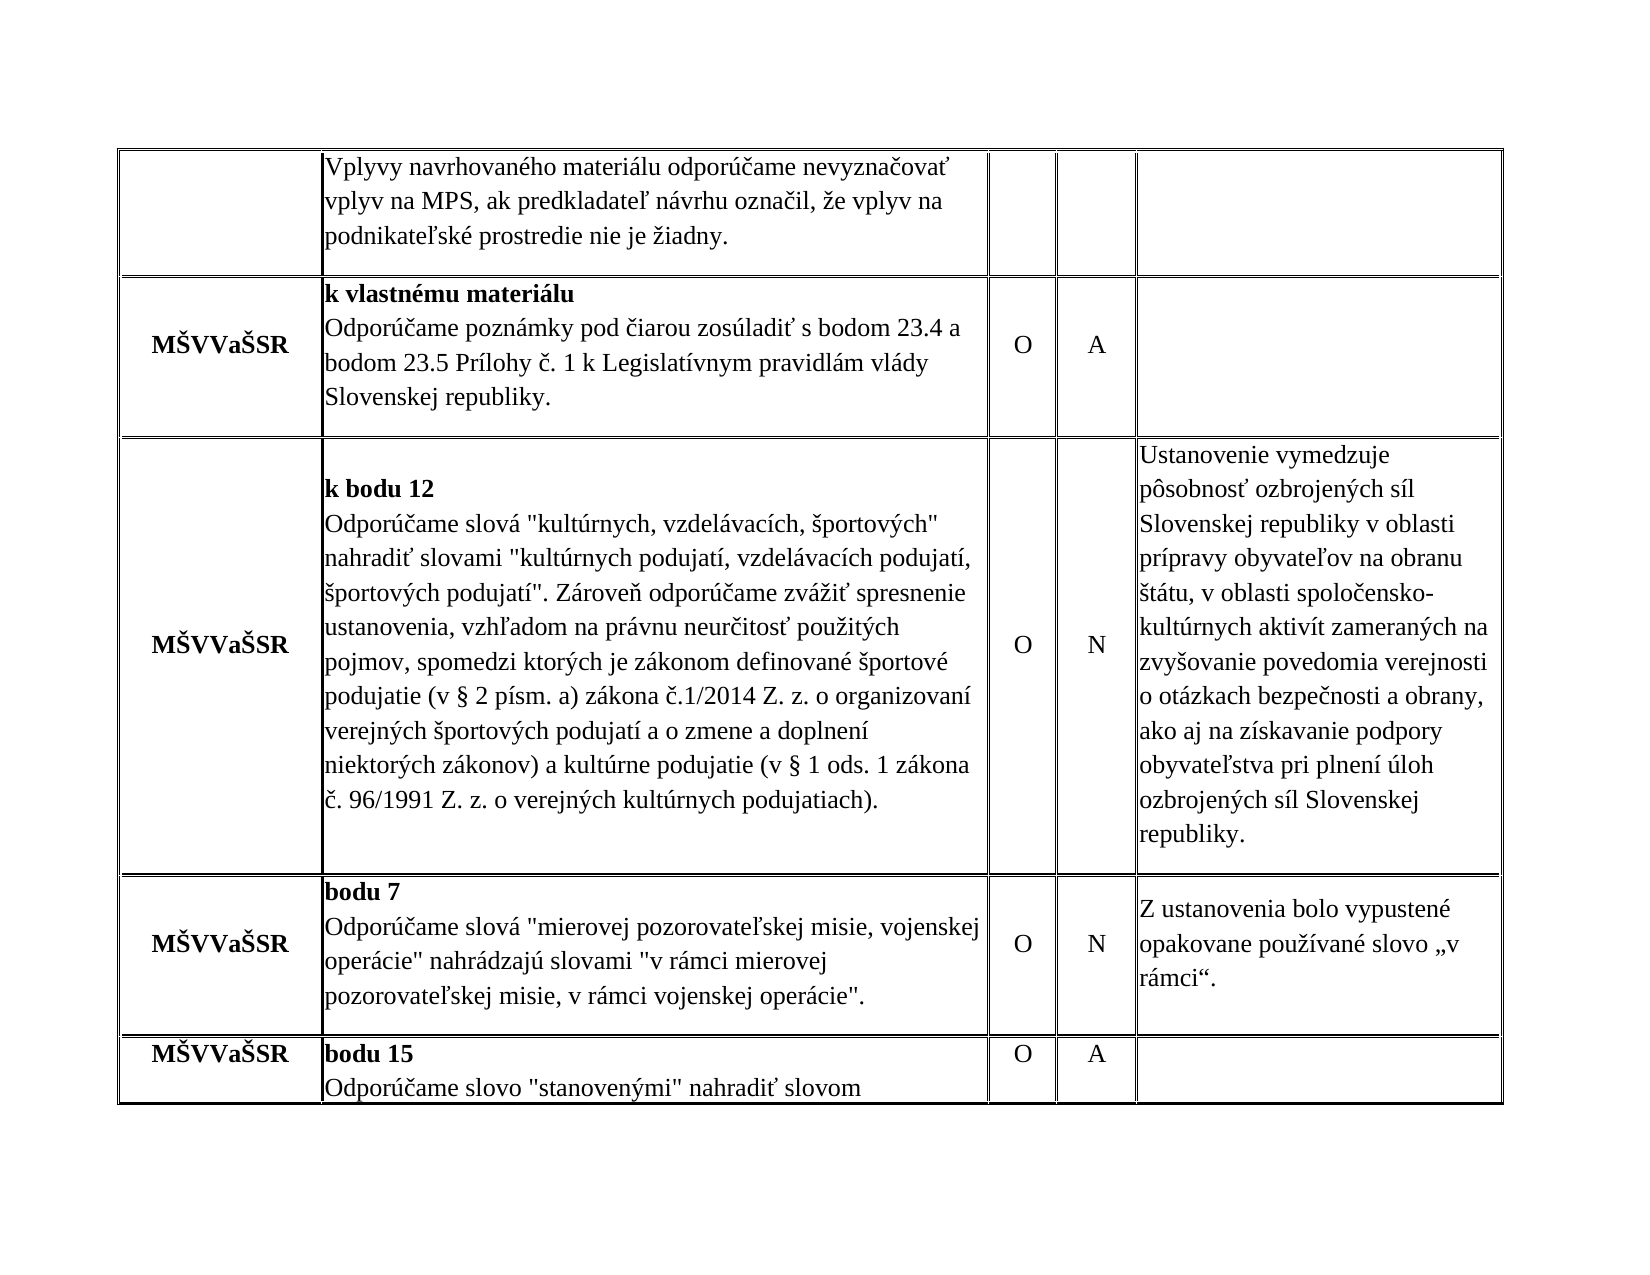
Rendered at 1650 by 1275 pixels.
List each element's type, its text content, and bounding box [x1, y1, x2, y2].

table_cell A [1057, 151, 1137, 274]
table_cell [1138, 275, 1501, 436]
table_cell k bodu 12 Odporúčame slová "kultúrnych, vzdelávacích, športových" nahradiť slovami "kultúrnych podujatí, vzdelávacích podujatí, športových podujatí". Zároveň odporúčame zvážiť spresnenie ustanovenia, vzhľadom na právnu neurčitosť použitých pojmov, spomedzi ktorých je zákonom definované športové podujatie (v § 2 písm. a) zákona č.1/2014 Z. z. o organizovaní verejných športových podujatí a o zmene a doplnení niektorých zákonov) a kultúrne podujatie (v § 1 ods. 1 zákona č. 96/1991 Z. z. o verejných kultúrnych podujatiach). [324, 439, 987, 873]
table_cell MŠVVaŠSR [118, 436, 322, 873]
table_cell Z ustanovenia bolo vypustené opakovane používané slovo „v rámci“. [1138, 873, 1501, 1034]
table_cell MSSR [118, 149, 322, 274]
table_cell N [1058, 439, 1135, 873]
table_cell [1137, 1034, 1501, 1102]
table_cell A [1058, 278, 1135, 436]
table_cell Ustanovenie vymedzuje pôsobnosť ozbrojených síl Slovenskej republiky v oblasti prípravy obyvateľov na obranu štátu, v oblasti spoločensko-kultúrnych aktivít zameraných na zvyšovanie povedomia verejnosti o otázkach bezpečnosti a obrany, ako aj na získavanie podpory obyvateľstva pri plnení úloh ozbrojených síl Slovenskej republiky. [1137, 436, 1502, 873]
table_cell O [990, 877, 1055, 1034]
table_cell MŠVVaŠSR [120, 873, 321, 1034]
table_cell O [989, 1038, 1057, 1102]
table_cell O [990, 439, 1055, 873]
table_cell N [1058, 877, 1135, 1034]
table_cell k vlastnému materiálu Odporúčame poznámky pod čiarou zosúladiť s bodom 23.4 a bodom 23.5 Prílohy č. 1 k Legislatívnym pravidlám vlády Slovenskej republiky. [324, 278, 987, 436]
table_cell [1137, 151, 1501, 274]
table_cell MŠVVaŠSR [120, 275, 321, 436]
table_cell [322, 1038, 989, 1102]
table_cell A [1057, 1038, 1137, 1102]
table_cell O [989, 151, 1057, 274]
table_cell MŠVVaŠSR [120, 1034, 322, 1102]
table_cell bodu 7 Odporúčame slová "mierovej pozorovateľskej misie, vojenskej operácie" nahrádzajú slovami "v rámci mierovej pozorovateľskej misie, v rámci vojenskej operácie". [324, 877, 987, 1034]
table_cell O [990, 278, 1055, 436]
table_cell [322, 151, 989, 274]
